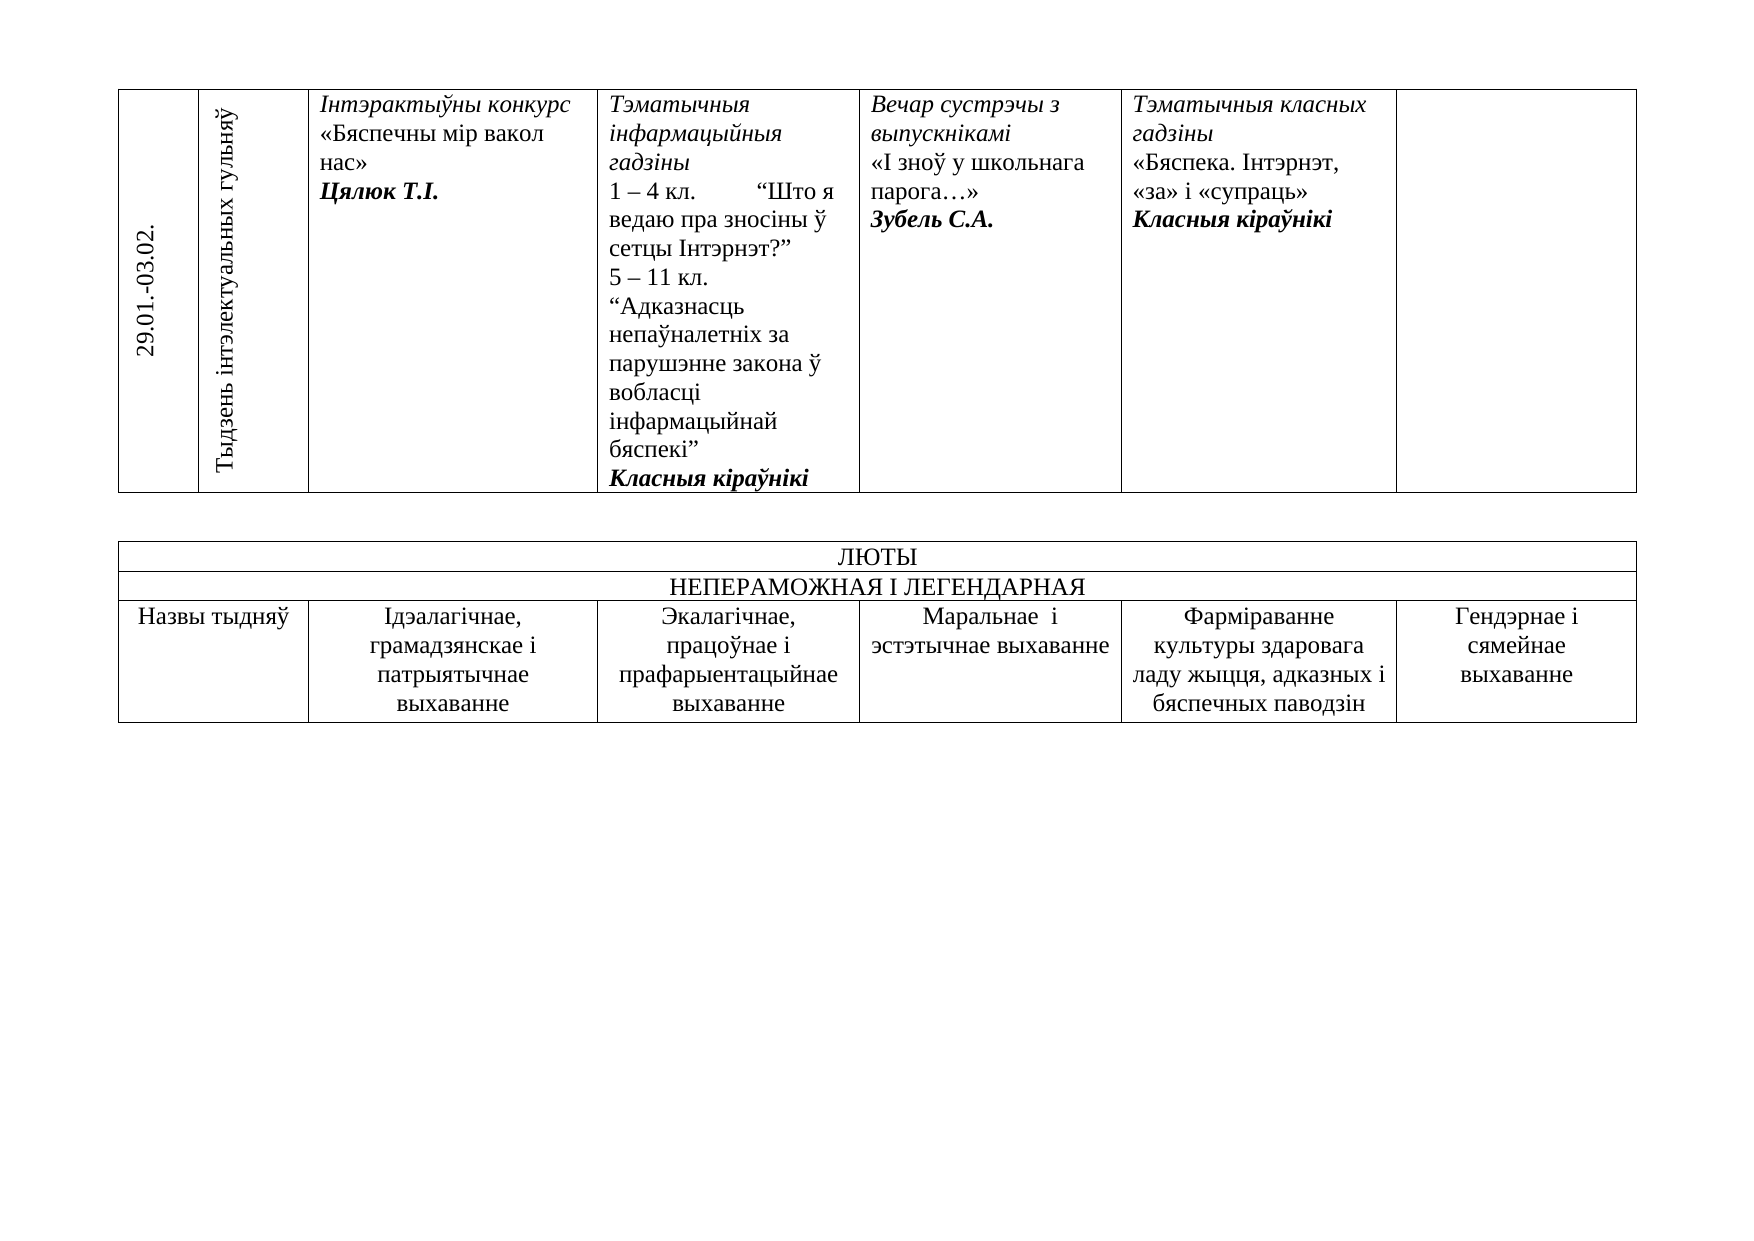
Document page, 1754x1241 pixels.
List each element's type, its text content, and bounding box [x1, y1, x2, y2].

table_cell Тэматычныя класных гадзіны «Бяспека. Інтэрнэт, «за» і «супраць» Класныя кіраўнікі [1122, 90, 1396, 492]
table_cell Ідэалагічнае, грамадзянскае і патрыятычнае выхаванне [309, 601, 597, 722]
table_cell [1397, 90, 1636, 492]
table_cell Інтэрактыўны конкурс «Бяспечны мір вакол нас» Цялюк Т.І. [309, 90, 597, 492]
table_header ЛЮТЫ [119, 542, 1636, 571]
table_cell 29.01.-03.02. [119, 90, 198, 492]
table_cell Тэматычныя інфармацыйныя гадзіны 1 – 4 кл. “Што я ведаю пра зносіны ў сетцы Інтэрнэт?” 5 – 11 кл. “Адказнасць непаўналетніх за парушэнне закона ў вобласці інфармацыйнай бяспекі” Класныя кіраўнікі [598, 90, 859, 492]
table_cell Вечар сустрэчы з выпускнікамі «І зноў у школьнага парога…» Зубель С.А. [860, 90, 1121, 492]
table_cell Тыдзень інтэлектуальных гульняў [199, 90, 308, 492]
table_cell Фарміраванне культуры здаровага ладу жыцця, адказных і бяспечных паводзін [1122, 601, 1396, 722]
table_cell Гендэрнае і сямейнае выхаванне [1397, 601, 1636, 722]
table_cell Маральнае і эстэтычнае выхаванне [860, 601, 1121, 722]
table_cell НЕПЕРАМОЖНАЯ І ЛЕГЕНДАРНАЯ [119, 572, 1636, 600]
table_cell Экалагічнае, працоўнае і прафарыентацыйнае выхаванне [598, 601, 859, 722]
table_cell Назвы тыдняў [119, 601, 308, 722]
